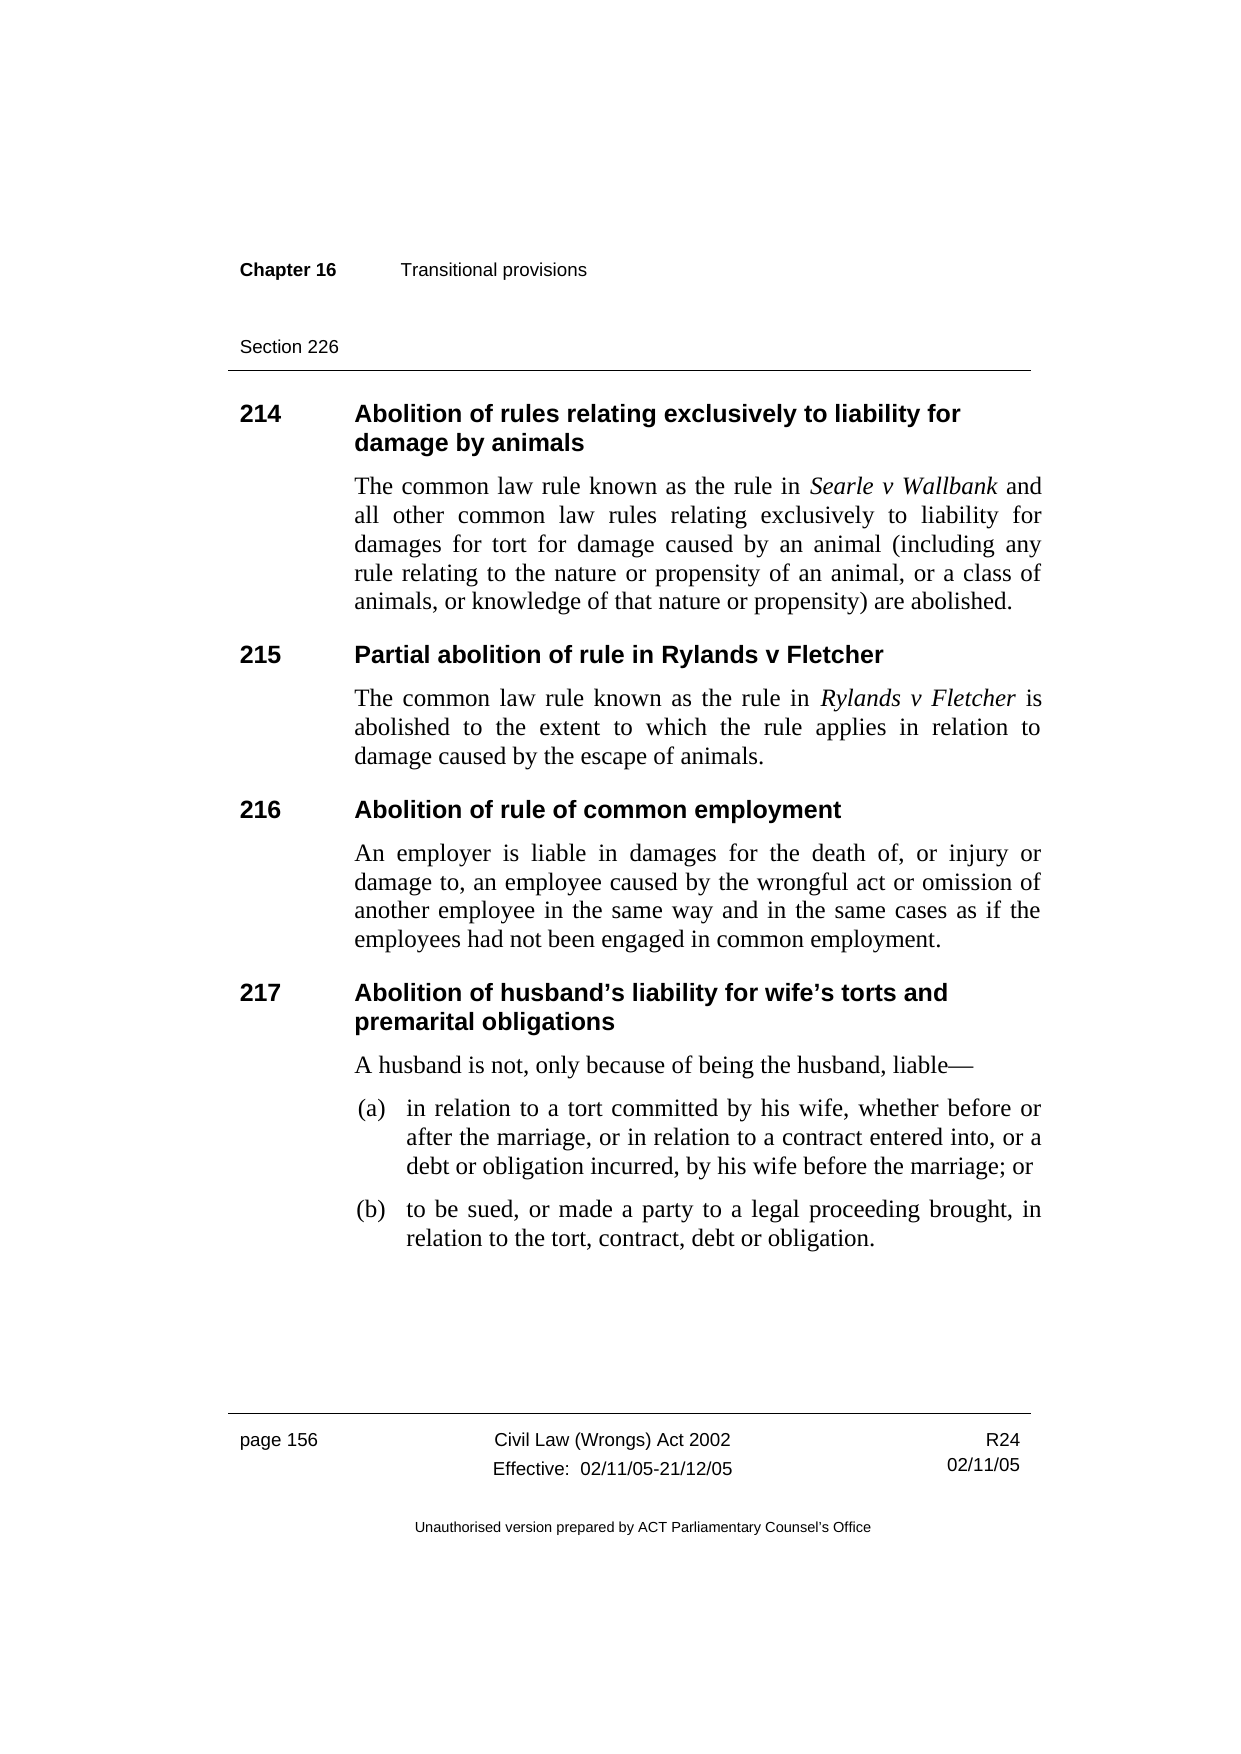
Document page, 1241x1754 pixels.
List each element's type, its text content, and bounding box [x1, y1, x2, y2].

text A husband is not, only because of being the husband, liable— [354, 1050, 1042, 1079]
text (a) in relation to a tort committed by his wife, whether before or after the marriage, or in relation to a contract entered into, or a debt or obligation incurred, by his wife before the marriage; or [239, 1093, 1042, 1180]
text An employer is liable in damages for the death of, or injury or damage to, an employee caused by the wrongful act or omission of another employee in the same way and in the same cases as if the employees had not been engaged in common employment. [354, 838, 1042, 953]
text 215 Partial abolition of rule in Rylands v Fletcher [239, 640, 1042, 669]
text 216 Abolition of rule of common employment [239, 795, 1042, 823]
text The common law rule known as the rule in Searle v Wallbank and all other common law rules relating exclusively to liability for damages for tort for damage caused by an animal (including any rule relating to the nature or propensity of an animal, or a class of animals, or knowledge of that nature or propensity) are abolished. [354, 471, 1042, 615]
text (b) to be sued, or made a party to a legal proceeding brought, in relation to the tort, contract, debt or obligation. [239, 1194, 1042, 1252]
text The common law rule known as the rule in Rylands v Fletcher is abolished to the extent to which the rule applies in relation to damage caused by the escape of animals. [354, 683, 1042, 770]
text 214 Abolition of rules relating exclusively to liability for damage by animals [239, 399, 1042, 457]
text 217 Abolition of husband’s liability for wife’s torts and premarital obligations [239, 978, 1042, 1036]
